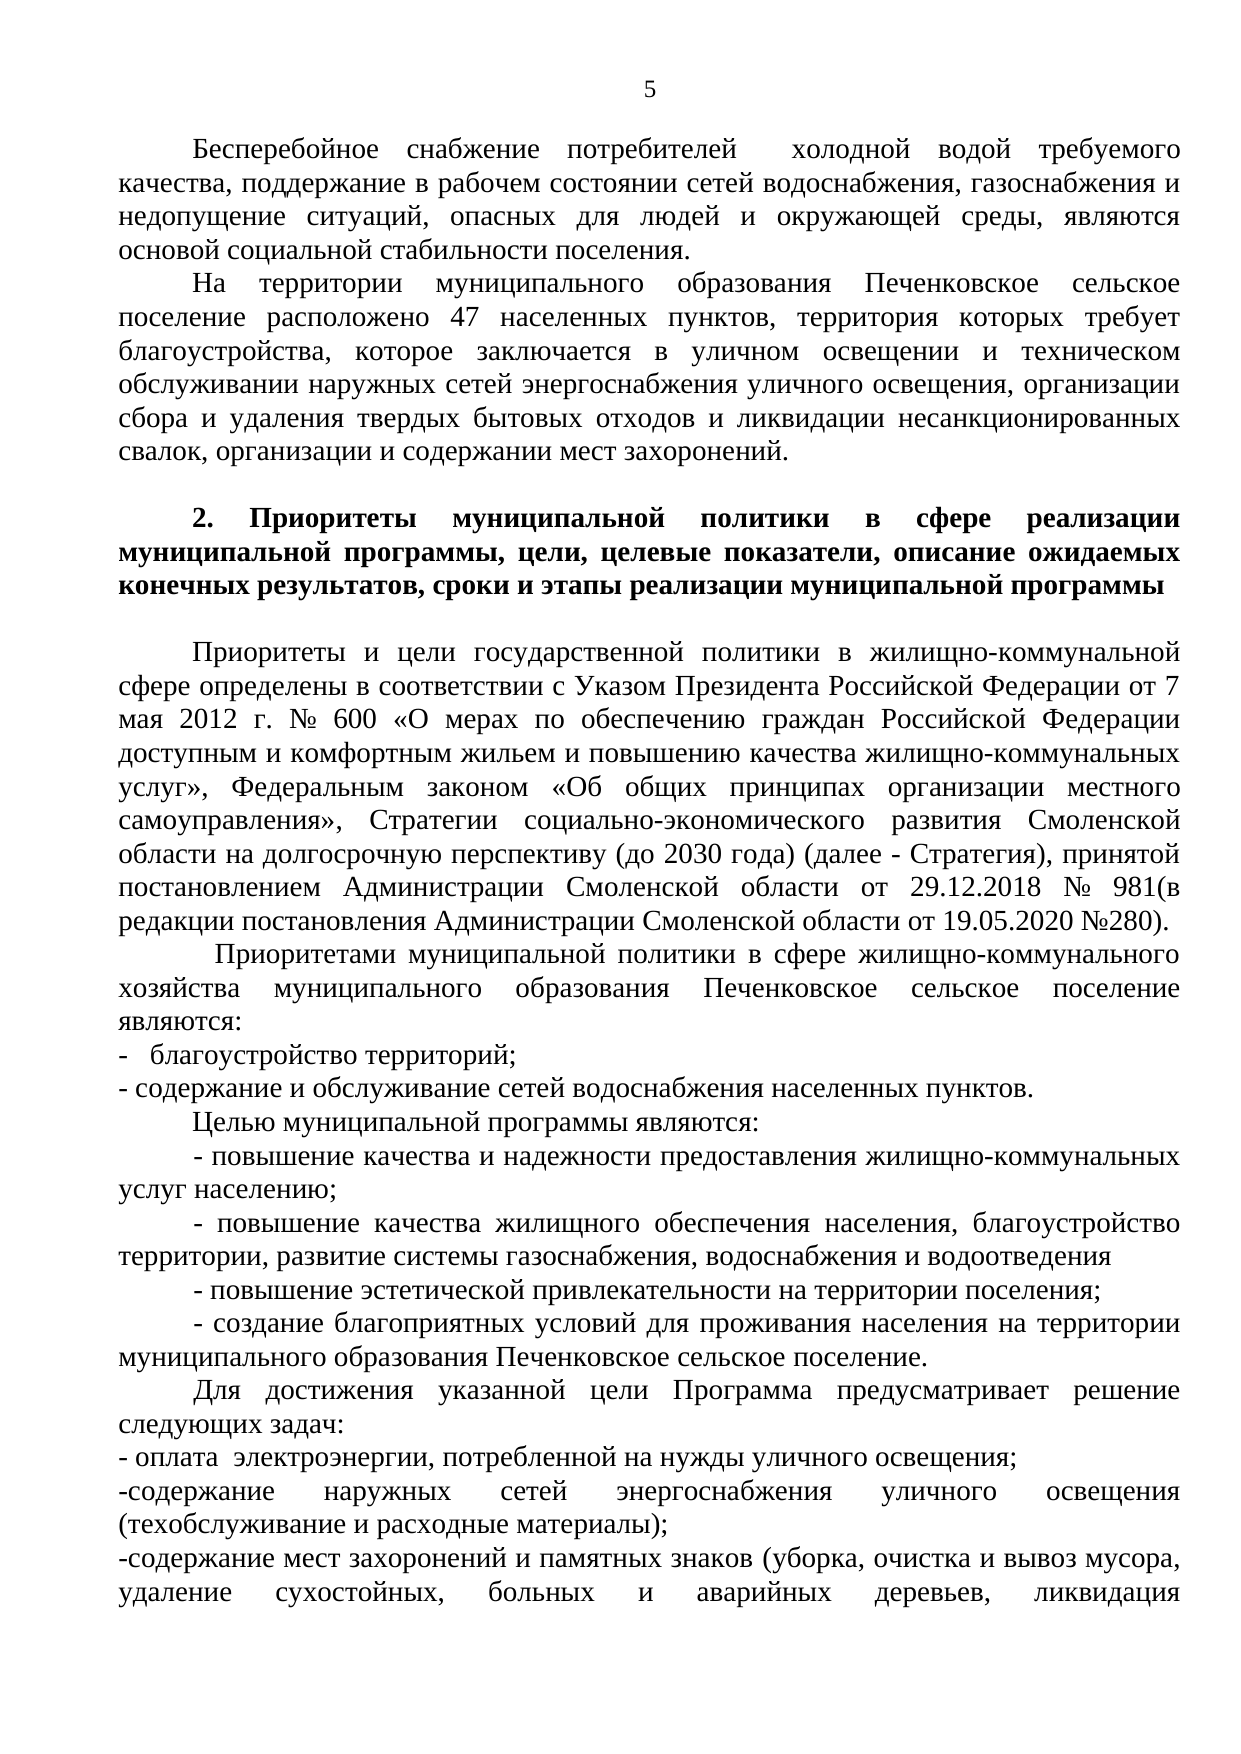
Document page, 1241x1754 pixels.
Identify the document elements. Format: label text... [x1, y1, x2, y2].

text - создание благоприятных условий для проживания населения на территории муниципального образования Печенковское сельское поселение. [118, 1305, 1181, 1372]
text - повышение качества жилищного обеспечения населения, благоустройство территории, развитие системы газоснабжения, водоснабжения и водоотведения [118, 1205, 1181, 1272]
text 2. Приоритеты муниципальной политики в сфере реализации муниципальной программы, цели, целевые показатели, описание ожидаемых конечных результатов, сроки и этапы реализации муниципальной программы [118, 500, 1181, 601]
text На территории муниципального образования Печенковское сельское поселение расположено 47 населенных пунктов, территория которых требует благоустройства, которое заключается в уличном освещении и техническом обслуживании наружных сетей энергоснабжения уличного освещения, организации сбора и удаления твердых бытовых отходов и ликвидации несанкционированных свалок, организации и содержании мест захоронений. [118, 266, 1181, 467]
text Приоритетами муниципальной политики в сфере жилищно-коммунального хозяйства муниципального образования Печенковское сельское поселение являются: [118, 936, 1181, 1037]
text Для достижения указанной цели Программа предусматривает решение следующих задач: [118, 1372, 1181, 1439]
text - повышение эстетической привлекательности на территории поселения; [118, 1272, 1181, 1305]
text -содержание наружных сетей энергоснабжения уличного освещения (техобслуживание и расходные материалы); [118, 1473, 1181, 1540]
text Бесперебойное снабжение потребителей холодной водой требуемого качества, поддержание в рабочем состоянии сетей водоснабжения, газоснабжения и недопущение ситуаций, опасных для людей и окружающей среды, являются основой социальной стабильности поселения. [118, 131, 1181, 266]
text - повышение качества и надежности предоставления жилищно-коммунальных услуг населению; [118, 1138, 1181, 1205]
text - оплата электроэнергии, потребленной на нужды уличного освещения; [118, 1439, 1181, 1473]
text Целью муниципальной программы являются: [118, 1104, 1181, 1138]
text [118, 1540, 1181, 1607]
text - благоустройство территорий; [118, 1037, 1181, 1071]
text - содержание и обслуживание сетей водоснабжения населенных пунктов. [118, 1071, 1181, 1104]
text Приоритеты и цели государственной политики в жилищно-коммунальной сфере определены в соответствии с Указом Президента Российской Федерации от 7 мая . № 600 «О мерах по обеспечению граждан Российской Федерации доступным и комфортным жильем и повышению качества жилищно-коммунальных услуг», Федеральным законом «Об общих принципах организации местного самоуправления», Стратегии социально-экономического развития Смоленской области на долгосрочную перспективу (до 2030 года) (далее - Стратегия), принятой постановлением Администрации Смоленской области от 29.12.2018 № 981(в редакции постановления Администрации Смоленской области от 19.05.2020 №280). [118, 634, 1181, 936]
